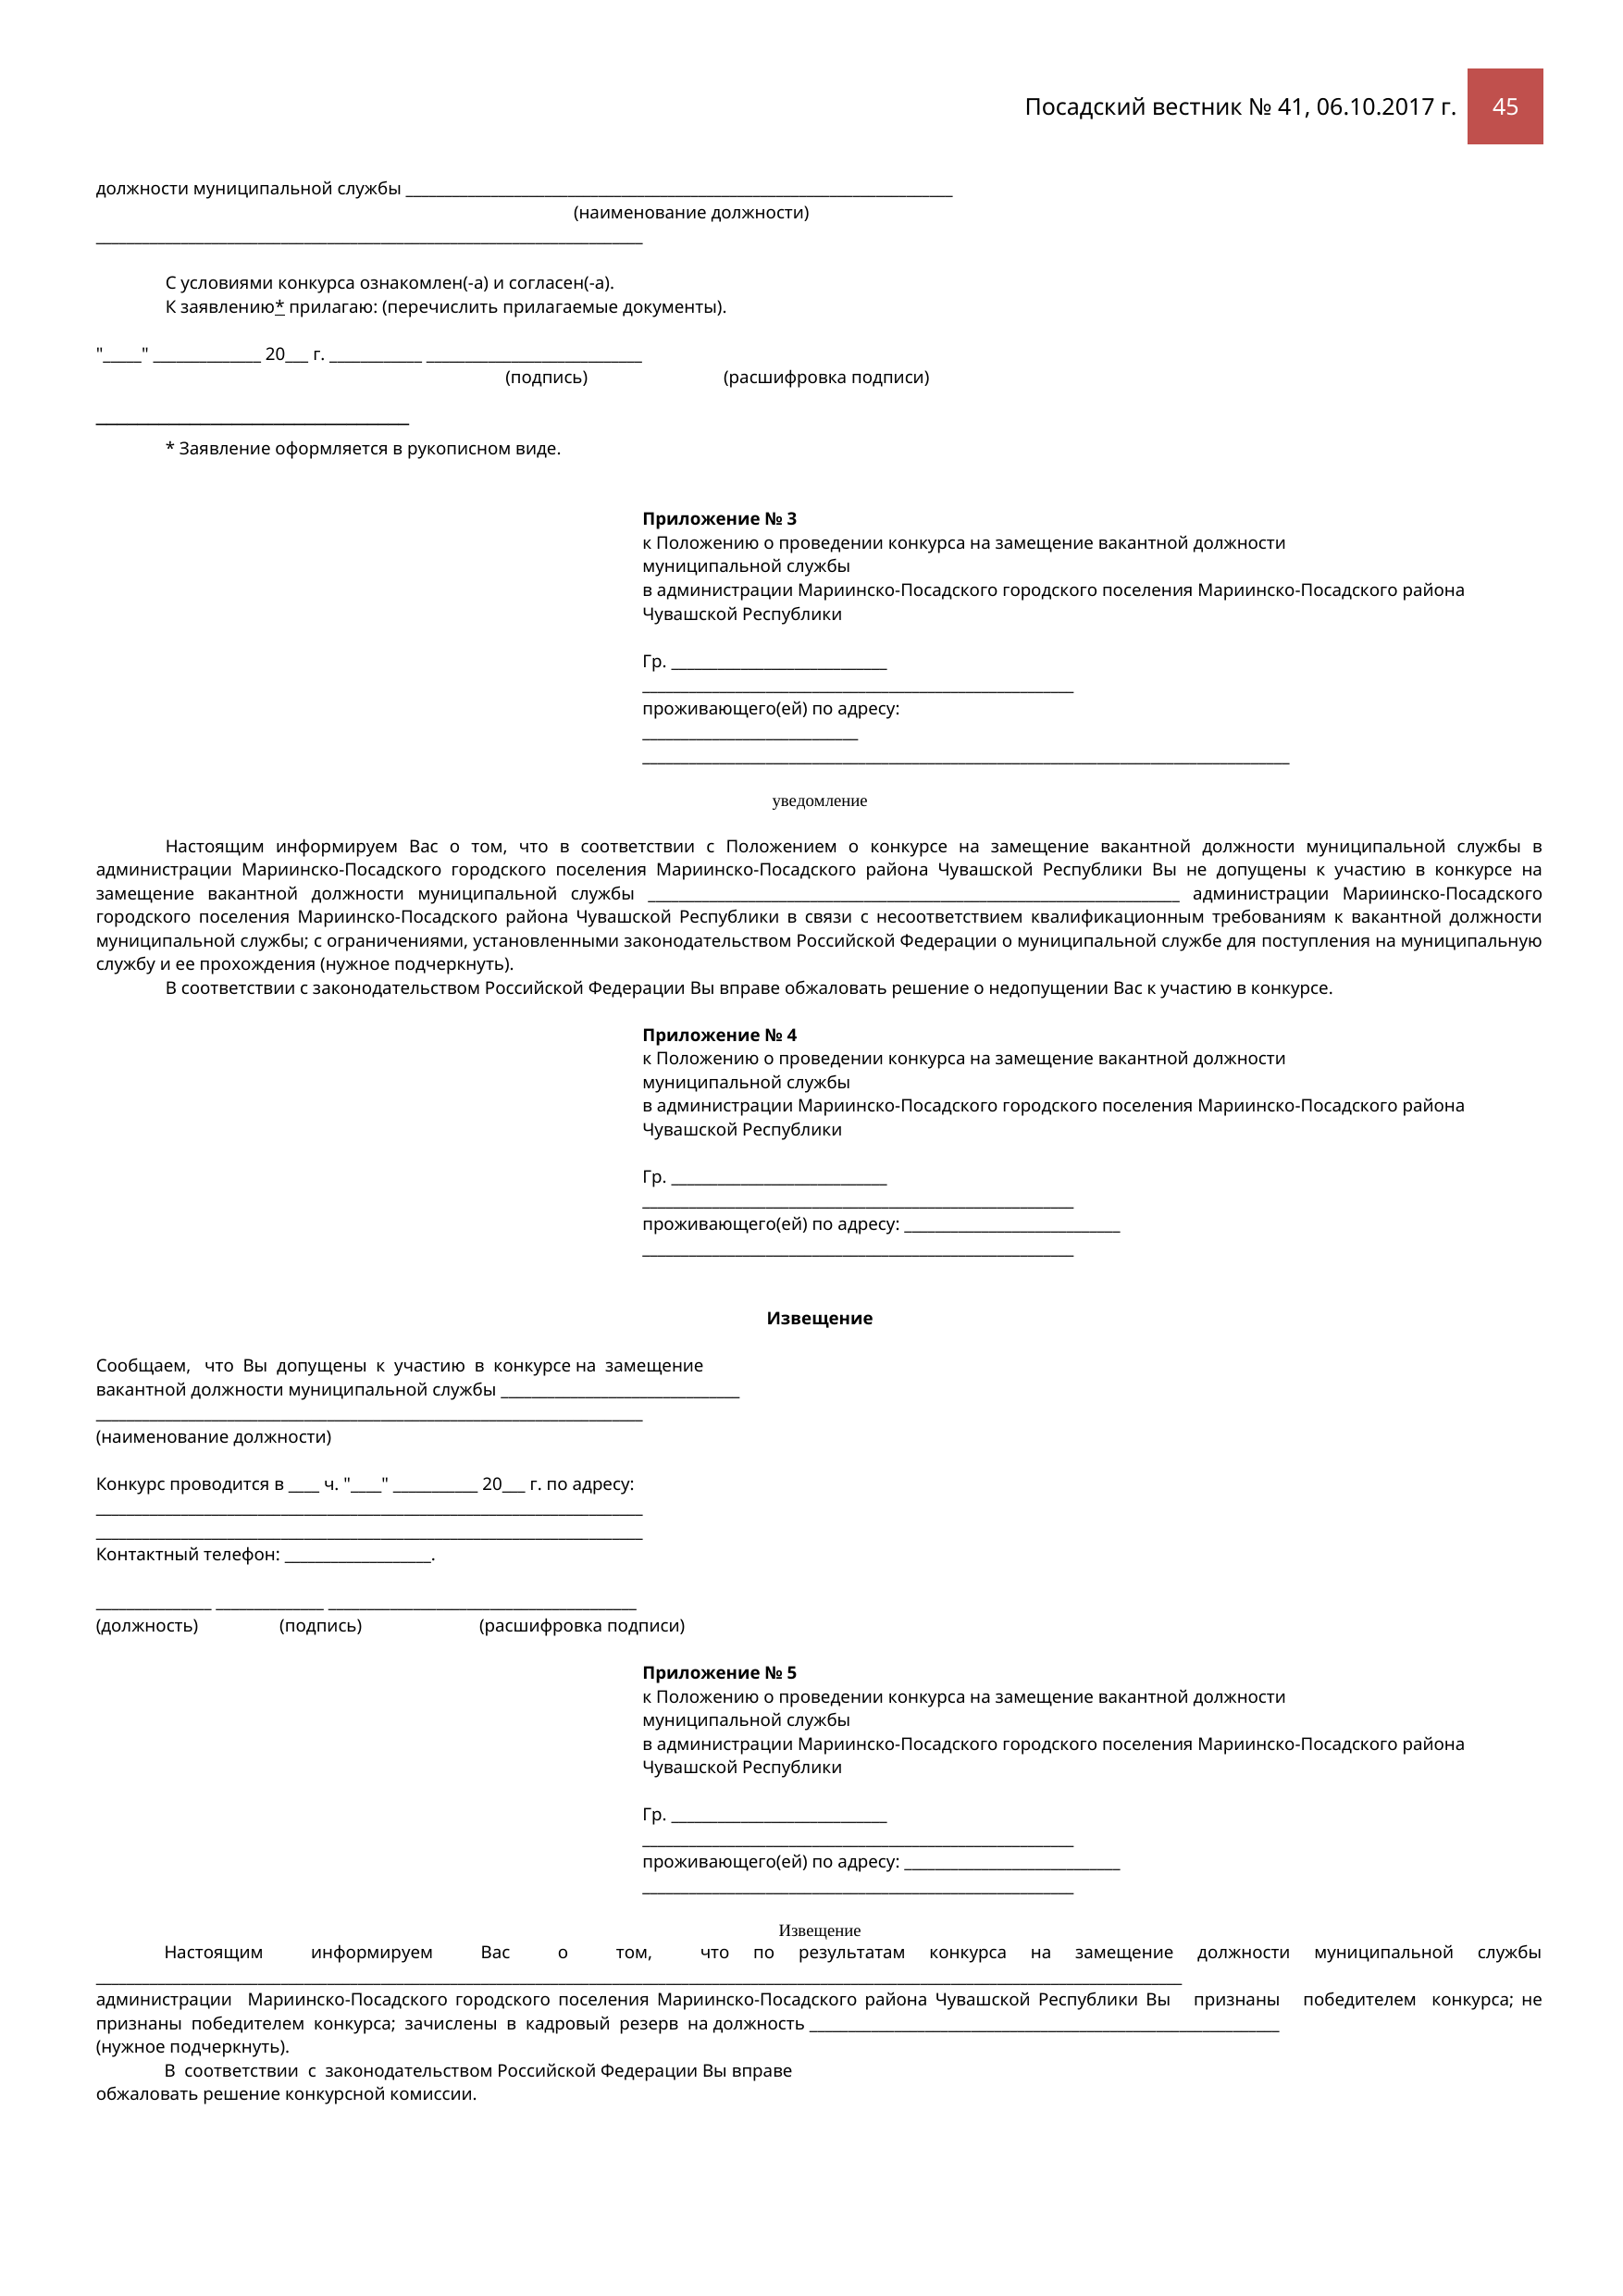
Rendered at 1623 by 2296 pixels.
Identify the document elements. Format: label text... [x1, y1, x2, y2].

text Сообщаем, что Вы допущены к участию в конкурсе на замещение [95, 1353, 1543, 1377]
text (наименование должности) [505, 200, 1543, 223]
text ________________________________________________________ [642, 1826, 1543, 1849]
text _______________________________________________________________________ [95, 1400, 1543, 1424]
text Настоящим информируем Вас о том, что в соответствии с Положением о конкурсе на замещение вакантной должности муниципальной службы в администрации Мариинско-Посадского городского поселения Мариинско-Посадского района Чувашской Республики Вы не допущены к участию в конкурсе на замещение вакантной должности муниципальной службы _____________________________________________________________________ администрации Мариинско-Посадского городского поселения Мариинско-Посадского района Чувашской Республики в связи с несоответствием квалификационным требованиям к вакантной должности муниципальной службы; с ограничениями, установленными законодательством Российской Федерации о муниципальной службе для поступления на муниципальную службу и ее прохождения (нужное подчеркнуть). [95, 834, 1543, 975]
text ____________________________________________________________________________________ [642, 743, 1543, 766]
text Приложение № 3 к Положению о проведении конкурса на замещение вакантной должности муниципальной службы в администрации Мариинско-Посадского городского поселения Мариинско-Посадского района Чувашской Республики [642, 507, 1543, 625]
text (нужное подчеркнуть). [95, 2035, 1543, 2058]
text обжаловать решение конкурсной комиссии. [95, 2082, 1543, 2105]
text ________________________________________________________ [642, 1188, 1543, 1211]
text _______________________________________________________________________ [95, 1496, 1543, 1519]
text (подпись) (расшифровка подписи) [95, 365, 1543, 389]
text С условиями конкурса ознакомлен(-а) и согласен(-а). [95, 270, 1543, 294]
text проживающего(ей) по адресу: [642, 696, 1543, 719]
subtitle уведомление [95, 790, 1543, 811]
text В соответствии с законодательством Российской Федерации Вы вправе [95, 2058, 1543, 2082]
text _______________________________________________________________________ [95, 223, 1543, 247]
text Гр. ____________________________ [642, 1802, 1543, 1826]
text Гр. ____________________________ [642, 1164, 1543, 1188]
text Приложение № 4 к Положению о проведении конкурса на замещение вакантной должности муниципальной службы в администрации Мариинско-Посадского городского поселения Мариинско-Посадского района Чувашской Республики [642, 1023, 1543, 1141]
text ________________________________________________________ [642, 1873, 1543, 1896]
text ________________________________________________________ [642, 672, 1543, 696]
text проживающего(ей) по адресу: ____________________________ [642, 1211, 1543, 1235]
text Конкурс проводится в ____ ч. "____" ___________ 20___ г. по адресу: [95, 1471, 1543, 1496]
text вакантной должности муниципальной службы _______________________________ [95, 1377, 1543, 1400]
text (наименование должности) [95, 1424, 1543, 1447]
text В соответствии с законодательством Российской Федерации Вы вправе обжаловать решение о недопущении Вас к участию в конкурсе. [95, 975, 1543, 999]
text _______________________________________________________________________ [95, 1519, 1543, 1543]
text Извещение [95, 1306, 1543, 1330]
text Настоящим информируем Вас о том, что по результатам конкурса на замещение должности муниципальной службы _____________________________________________________________________________________________________________________________________________ [95, 1941, 1543, 1988]
text (должность) (подпись) (расшифровка подписи) [95, 1613, 1543, 1637]
text проживающего(ей) по адресу: ____________________________ [642, 1849, 1543, 1873]
text Гр. ____________________________ [642, 649, 1543, 672]
text администрации Мариинско-Посадского городского поселения Мариинско-Посадского района Чувашской Республики Вы признаны победителем конкурса; не признаны победителем конкурса; зачислены в кадровый резерв на должность _____________________________________________________________ [95, 1988, 1543, 2035]
text ________________________________________________________ [642, 1235, 1543, 1259]
text Контактный телефон: ___________________. [95, 1543, 1543, 1566]
text должности муниципальной службы _______________________________________________________________________ [95, 176, 1543, 200]
text * Заявление оформляется в рукописном виде. [95, 436, 1543, 460]
text К заявлению* прилагаю: (перечислить прилагаемые документы). [95, 294, 1543, 317]
text ____________________________ [642, 719, 1543, 743]
subtitle Извещение [95, 1920, 1543, 1941]
text _______________ ______________ ________________________________________ [95, 1590, 1543, 1613]
text "_____" ______________ 20___ г. ____________ ____________________________ [95, 341, 1543, 365]
text ────────────────────────────── [95, 413, 1543, 436]
text Приложение № 5 к Положению о проведении конкурса на замещение вакантной должности муниципальной службы в администрации Мариинско-Посадского городского поселения Мариинско-Посадского района Чувашской Республики [642, 1660, 1543, 1779]
